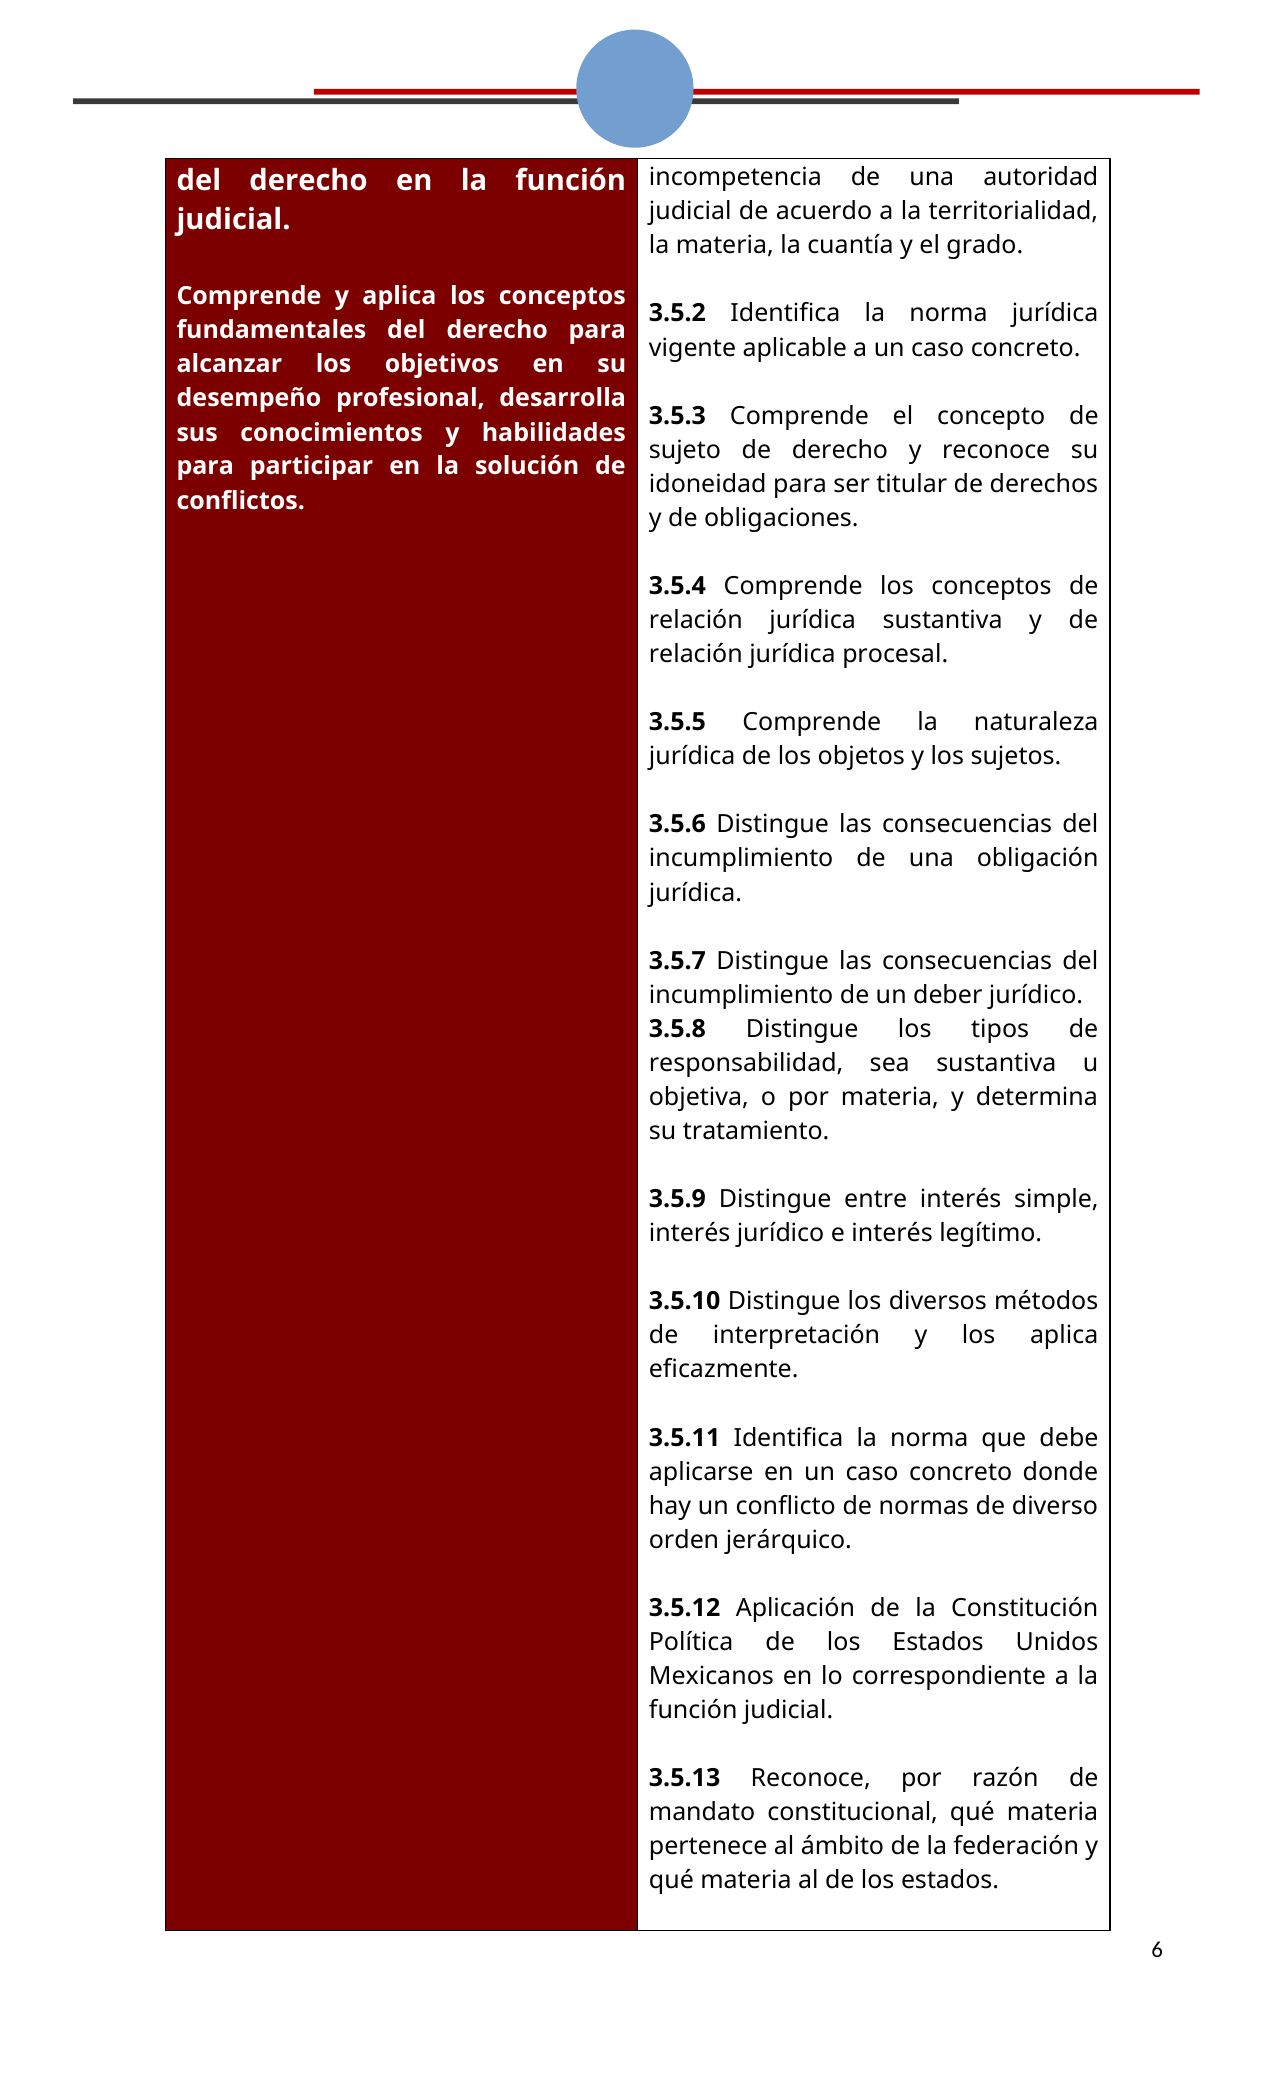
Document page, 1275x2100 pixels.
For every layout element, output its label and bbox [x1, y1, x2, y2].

table_cell [166, 159, 637, 1930]
table_cell [638, 159, 1109, 1930]
